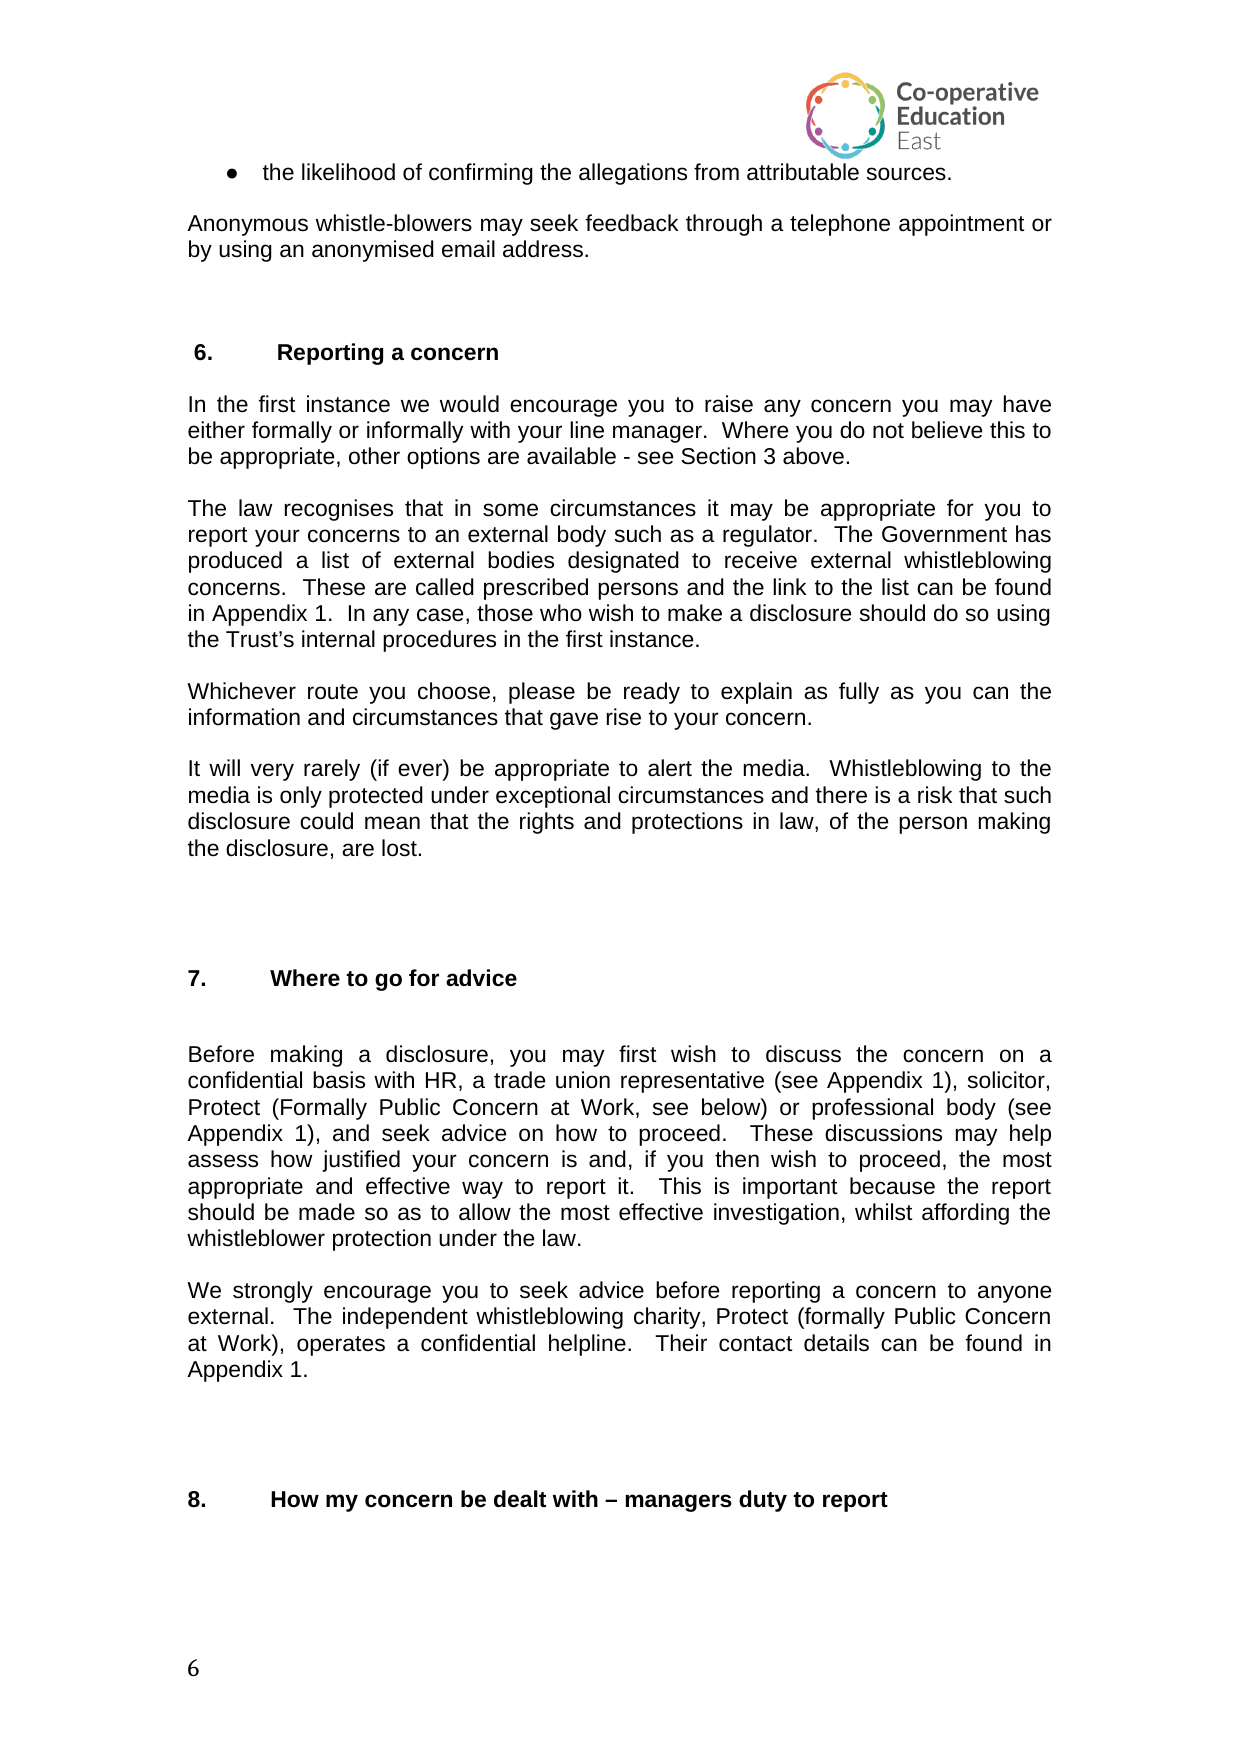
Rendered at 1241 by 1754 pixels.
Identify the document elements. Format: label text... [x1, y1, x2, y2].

text The law recognises that in some circumstances it may be appropriate for you to report your concerns to an external body such as a regulator. The Government has produced a list of external bodies designated to receive external whistleblowing concerns. These are called prescribed persons and the link to the list can be found in Appendix 1. In any case, those who wish to make a disclosure should do so using the Trust’s internal procedures in the first instance. [187, 494, 1053, 653]
text Before making a disclosure, you may first wish to discuss the concern on a confidential basis with HR, a trade union representative (see Appendix 1), solicitor, Protect (Formally Public Concern at Work, see below) or professional body (see Appendix 1), and seek advice on how to proceed. These discussions may help assess how justified your concern is and, if you then wish to proceed, the most appropriate and effective way to report it. This is important because the report should be made so as to allow the most effective investigation, whilst affording the whistleblower protection under the law. [187, 1041, 1053, 1252]
text It will very rarely (if ever) be appropriate to alert the media. Whistleblowing to the media is only protected under exceptional circumstances and there is a risk that such disclosure could mean that the rights and protections in law, of the person making the disclosure, are lost. [187, 755, 1053, 861]
picture [788, 70, 1053, 159]
text 6. Reporting a concern [187, 339, 1053, 366]
text Whichever route you choose, please be ready to explain as fully as you can the information and circumstances that gave rise to your concern. [187, 678, 1053, 730]
text Anonymous whistle-blowers may seek feedback through a telephone appointment or by using an anonymised email address. [187, 210, 1053, 263]
list the likelihood of confirming the allegations from attributable sources. [225, 159, 1053, 185]
text In the first instance we would encourage you to raise any concern you may have either formally or informally with your line manager. Where you do not believe this to be appropriate, other options are available - see Section 3 above. [187, 391, 1053, 469]
text 7. Where to go for advice [187, 964, 1053, 991]
text We strongly encourage you to seek advice before reporting a concern to anyone external. The independent whistleblowing charity, Protect (formally Public Concern at Work), operates a confidential helpline. Their contact details can be found in Appendix 1. [187, 1277, 1053, 1382]
text 8. How my concern be dealt with – managers duty to report [187, 1486, 1053, 1512]
